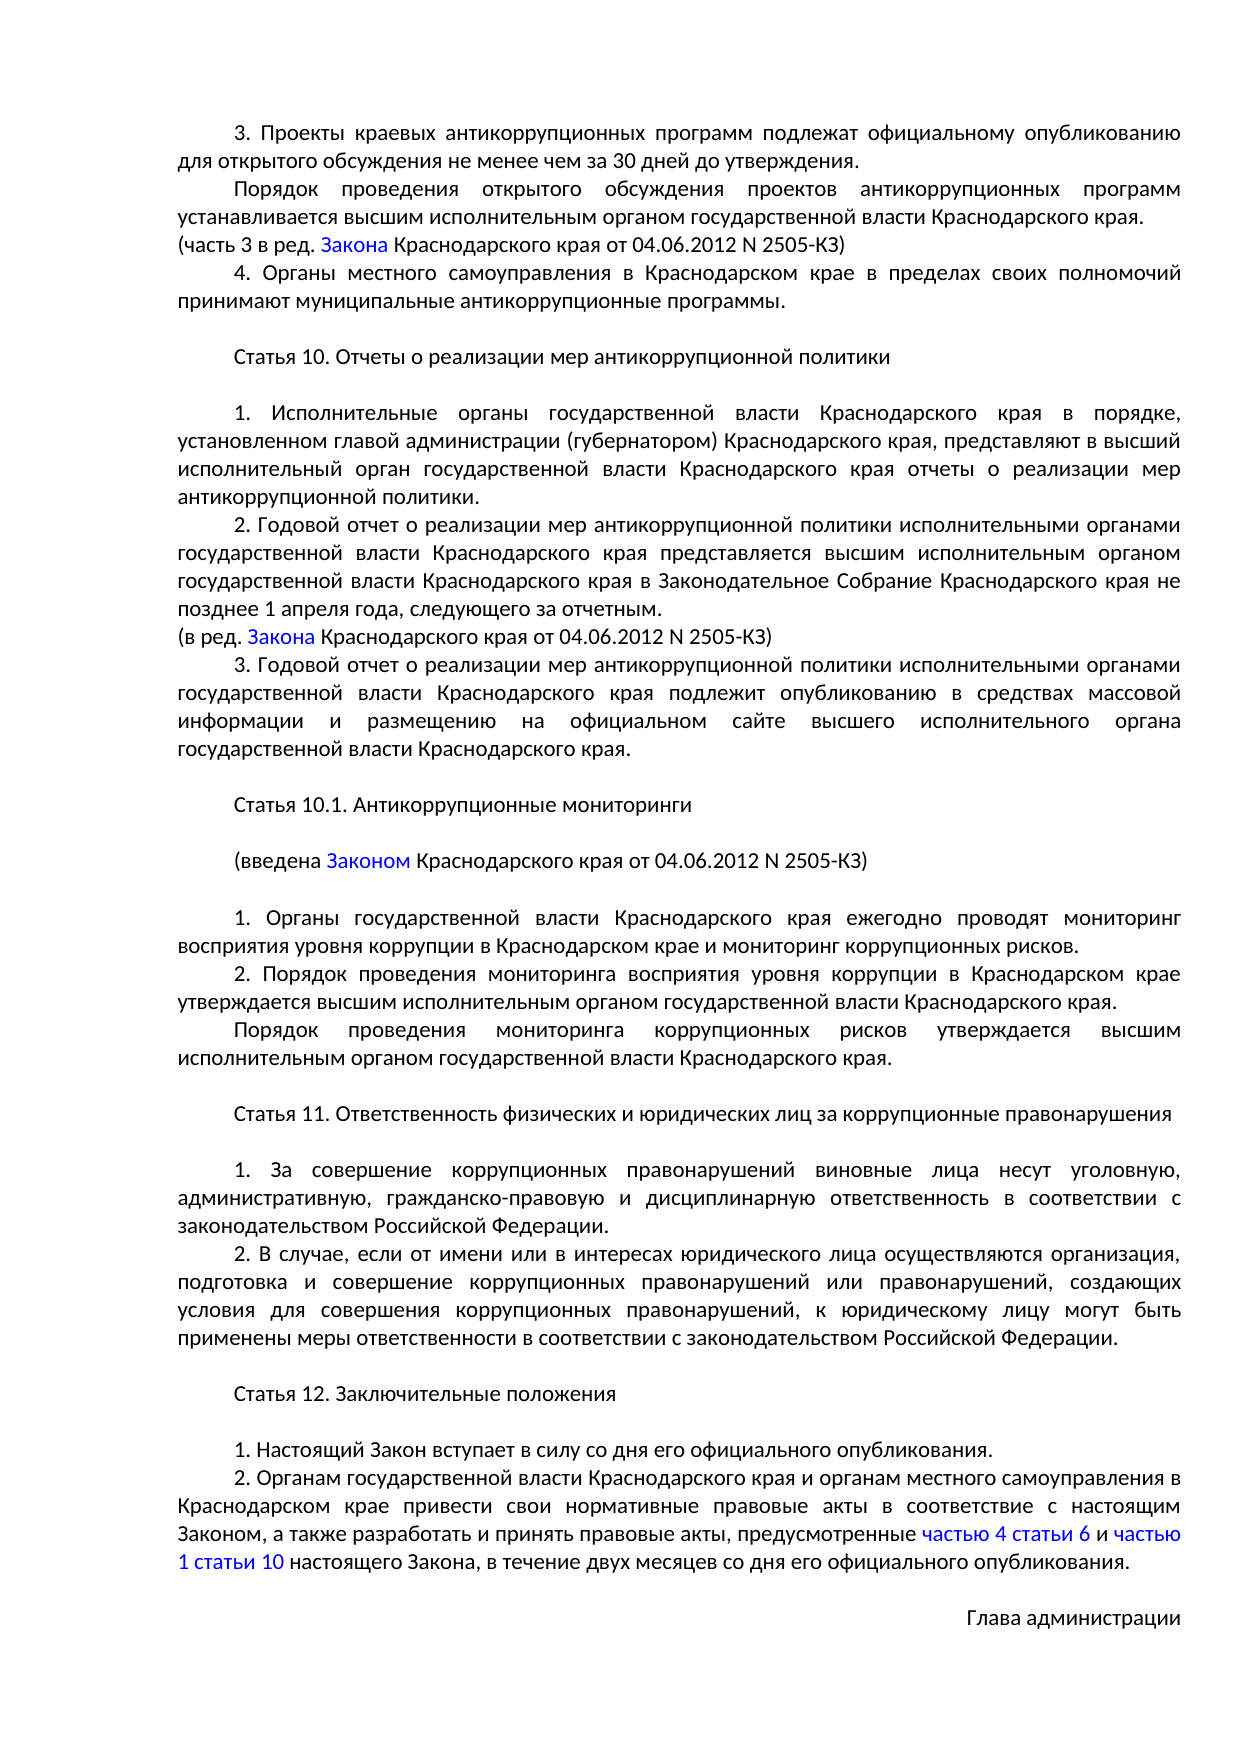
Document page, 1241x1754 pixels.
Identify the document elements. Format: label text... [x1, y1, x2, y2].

text 2. Порядок проведения мониторинга восприятия уровня коррупции в Краснодарском крае утверждается высшим исполнительным органом государственной власти Краснодарского края. [177, 959, 1181, 1015]
text 1. Органы государственной власти Краснодарского края ежегодно проводят мониторинг восприятия уровня коррупции в Краснодарском крае и мониторинг коррупционных рисков. [177, 903, 1181, 959]
text Статья 10.1. Антикоррупционные мониторинги [177, 791, 1181, 819]
text 4. Органы местного самоуправления в Краснодарском крае в пределах своих полномочий принимают муниципальные антикоррупционные программы. [177, 258, 1181, 314]
text 3. Проекты краевых антикоррупционных программ подлежат официальному опубликованию для открытого обсуждения не менее чем за 30 дней до утверждения. [177, 118, 1181, 174]
text Порядок проведения открытого обсуждения проектов антикоррупционных программ устанавливается высшим исполнительным органом государственной власти Краснодарского края. [177, 174, 1181, 230]
text Статья 12. Заключительные положения [177, 1379, 1181, 1407]
text Статья 11. Ответственность физических и юридических лиц за коррупционные правонарушения [177, 1099, 1181, 1127]
text 3. Годовой отчет о реализации мер антикоррупционной политики исполнительными органами государственной власти Краснодарского края подлежит опубликованию в средствах массовой информации и размещению на официальном сайте высшего исполнительного органа государственной власти Краснодарского края. [177, 651, 1181, 763]
text (введена Законом Краснодарского края от 04.06.2012 N 2505-КЗ) [177, 847, 1181, 875]
text 2. В случае, если от имени или в интересах юридического лица осуществляются организация, подготовка и совершение коррупционных правонарушений или правонарушений, создающих условия для совершения коррупционных правонарушений, к юридическому лицу могут быть применены меры ответственности в соответствии с законодательством Российской Федерации. [177, 1239, 1181, 1351]
text (в ред. Закона Краснодарского края от 04.06.2012 N 2505-КЗ) [177, 622, 1181, 651]
text 1. Настоящий Закон вступает в силу со дня его официального опубликования. [177, 1435, 1181, 1463]
text 2. Органам государственной власти Краснодарского края и органам местного самоуправления в Краснодарском крае привести свои нормативные правовые акты в соответствие с настоящим Законом, а также разработать и принять правовые акты, предусмотренные частью 4 статьи 6 и частью 1 статьи 10 настоящего Закона, в течение двух месяцев со дня его официального опубликования. [177, 1463, 1181, 1575]
text Статья 10. Отчеты о реализации мер антикоррупционной политики [177, 342, 1181, 370]
text Глава администрации [177, 1603, 1181, 1631]
text Порядок проведения мониторинга коррупционных рисков утверждается высшим исполнительным органом государственной власти Краснодарского края. [177, 1015, 1181, 1071]
text 2. Годовой отчет о реализации мер антикоррупционной политики исполнительными органами государственной власти Краснодарского края представляется высшим исполнительным органом государственной власти Краснодарского края в Законодательное Собрание Краснодарского края не позднее 1 апреля года, следующего за отчетным. [177, 510, 1181, 622]
text 1. Исполнительные органы государственной власти Краснодарского края в порядке, установленном главой администрации (губернатором) Краснодарского края, представляют в высший исполнительный орган государственной власти Краснодарского края отчеты о реализации мер антикоррупционной политики. [177, 398, 1181, 510]
text 1. За совершение коррупционных правонарушений виновные лица несут уголовную, административную, гражданско-правовую и дисциплинарную ответственность в соответствии с законодательством Российской Федерации. [177, 1155, 1181, 1239]
text (часть 3 в ред. Закона Краснодарского края от 04.06.2012 N 2505-КЗ) [177, 230, 1181, 258]
